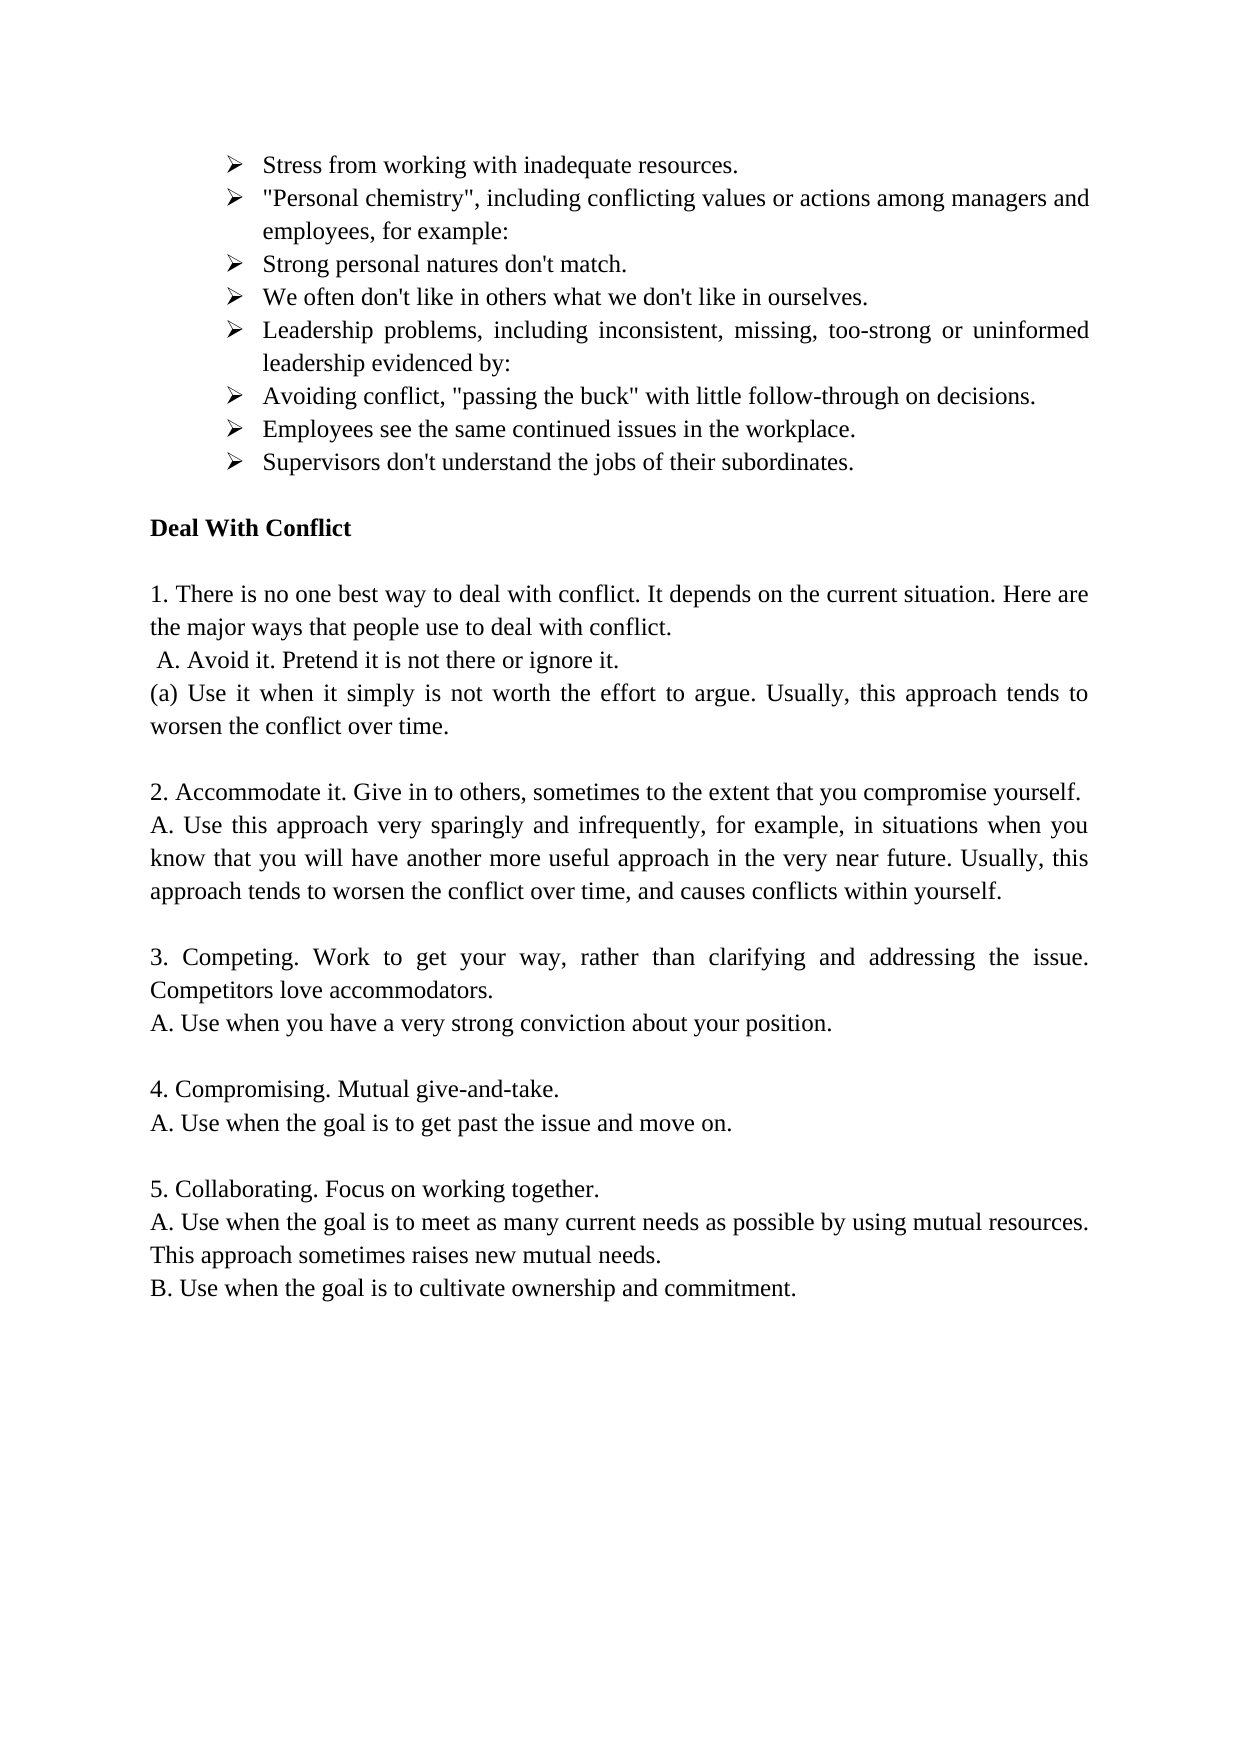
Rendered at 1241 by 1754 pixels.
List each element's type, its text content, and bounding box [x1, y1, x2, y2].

list Supervisors don't understand the jobs of their subordinates. [225, 447, 1090, 476]
list Stress from working with inadequate resources. [225, 150, 1090, 179]
text 3. Competing. Work to get your way, rather than clarifying and addressing the issue. Competitors love accommodators. [150, 942, 1090, 1004]
list Avoiding conflict, "passing the buck" with little follow-through on decisions. [225, 381, 1090, 410]
text A. Use when you have a very strong conviction about your position. [150, 1008, 1090, 1037]
list We often don't like in others what we don't like in ourselves. [225, 282, 1090, 311]
text 4. Compromising. Mutual give-and-take. [150, 1074, 1090, 1103]
list Strong personal natures don't match. [225, 249, 1090, 278]
text (a) Use it when it simply is not worth the effort to argue. Usually, this approach tends to worsen the conflict over time. [150, 678, 1090, 740]
text 5. Collaborating. Focus on working together. [150, 1174, 1090, 1202]
text A. Use this approach very sparingly and infrequently, for example, in situations when you know that you will have another more useful approach in the very near future. Usually, this approach tends to worsen the conflict over time, and causes conflicts within yourself. [150, 810, 1090, 905]
text A. Use when the goal is to get past the issue and move on. [150, 1108, 1090, 1136]
text 1. There is no one best way to deal with conflict. It depends on the current situation. Here are the major ways that people use to deal with conflict. [150, 579, 1090, 641]
list "Personal chemistry", including conflicting values or actions among managers and employees, for example: [225, 183, 1090, 245]
list Leadership problems, including inconsistent, missing, too-strong or uninformed leadership evidenced by: [225, 315, 1090, 377]
text A. Avoid it. Pretend it is not there or ignore it. [150, 645, 1090, 674]
text 2. Accommodate it. Give in to others, sometimes to the extent that you compromise yourself. [150, 777, 1090, 806]
text Deal With Conflict [150, 513, 1090, 542]
text A. Use when the goal is to meet as many current needs as possible by using mutual resources. This approach sometimes raises new mutual needs. [150, 1207, 1090, 1268]
text B. Use when the goal is to cultivate ownership and commitment. [150, 1273, 1090, 1301]
list Employees see the same continued issues in the workplace. [225, 414, 1090, 443]
